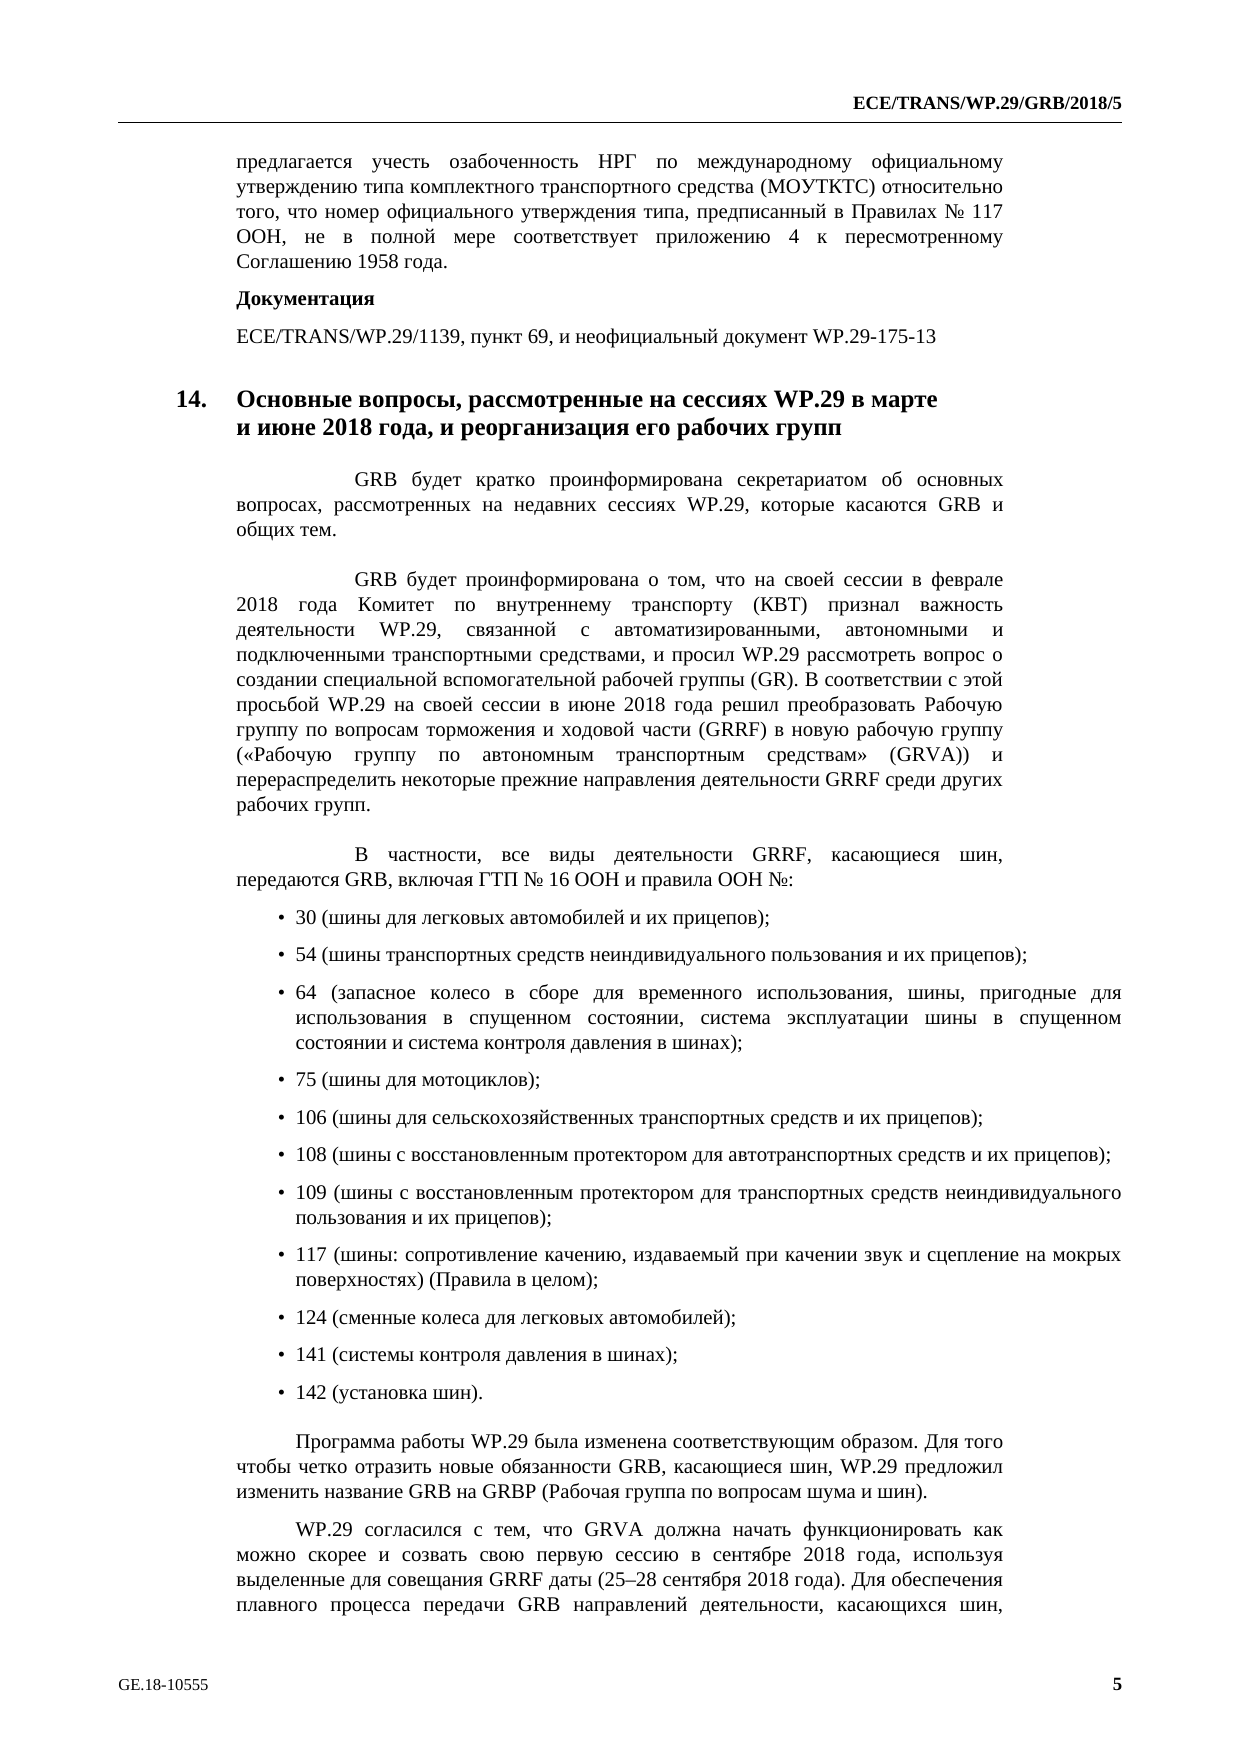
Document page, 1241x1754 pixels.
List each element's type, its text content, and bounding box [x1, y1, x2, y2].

text 30 (шины для легковых автомобилей и их прицепов); [278, 904, 1122, 929]
text 54 (шины транспортных средств неиндивидуального пользования и их прицепов); [278, 941, 1122, 966]
text 108 (шины с восстановленным протектором для автотранспортных средств и их прицепов); [278, 1141, 1122, 1166]
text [236, 148, 1004, 273]
text В частности, все виды деятельности GRRF, касающиеся шин, передаются GRB, включая ГТП № 16 ООН и правила ООН №: [236, 841, 1004, 891]
text Программа работы WP.29 была изменена соответствующим образом. Для того чтобы четко отразить новые обязанности GRB, касающиеся шин, WP.29 предложил изменить название GRB на GRBP (Рабочая группа по вопросам шума и шин). [236, 1429, 1004, 1504]
text 64 (запасное колесо в сборе для временного использования, шины, пригодные для использования в спущенном состоянии, система эксплуатации шины в спущенном состоянии и система контроля давления в шинах); [278, 979, 1122, 1054]
text GRB будет проинформирована о том, что на своей сессии в феврале 2018 года Комитет по внутреннему транспорту (КВТ) признал важность деятельности WP.29, связанной с автоматизированными, автономными и подключенными транспортными средствами, и просил WP.29 рассмотреть вопрос о создании специальной вспомогательной рабочей группы (GR). В соответствии с этой просьбой WP.29 на своей сессии в июне 2018 года решил преобразовать Рабочую группу по вопросам торможения и ходовой части (GRRF) в новую рабочую группу («Рабочую группу по автономным транспортным средствам» (GRVA)) и перераспределить некоторые прежние направления деятельности GRRF среди других рабочих групп. [236, 566, 1004, 816]
text 106 (шины для сельскохозяйственных транспортных средств и их прицепов); [278, 1104, 1122, 1129]
text 142 (установка шин). [278, 1379, 1122, 1404]
text 117 (шины: сопротивление качению, издаваемый при качении звук и сцепление на мокрых поверхностях) (Правила в целом); [278, 1241, 1122, 1291]
text ECE/TRANS/WP.29/1139, пункт 69, и неофициальный документ WP.29-175-13 [236, 323, 1004, 348]
text GRB будет кратко проинформирована секретариатом об основных вопросах, рассмотренных на недавних сессиях WP.29, которые касаются GRB и общих тем. [236, 466, 1004, 541]
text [236, 1516, 1004, 1616]
text 141 (системы контроля давления в шинах); [278, 1341, 1122, 1366]
text 109 (шины с восстановленным протектором для транспортных средств неиндивидуального пользования и их прицепов); [278, 1179, 1122, 1229]
text 75 (шины для мотоциклов); [278, 1066, 1122, 1091]
text 14. Основные вопросы, рассмотренные на сессиях WP.29 в марте и июне 2018 года, и реорганизация его рабочих групп [118, 385, 1004, 441]
text Документация [236, 285, 1004, 310]
text 124 (сменные колеса для легковых автомобилей); [278, 1304, 1122, 1329]
